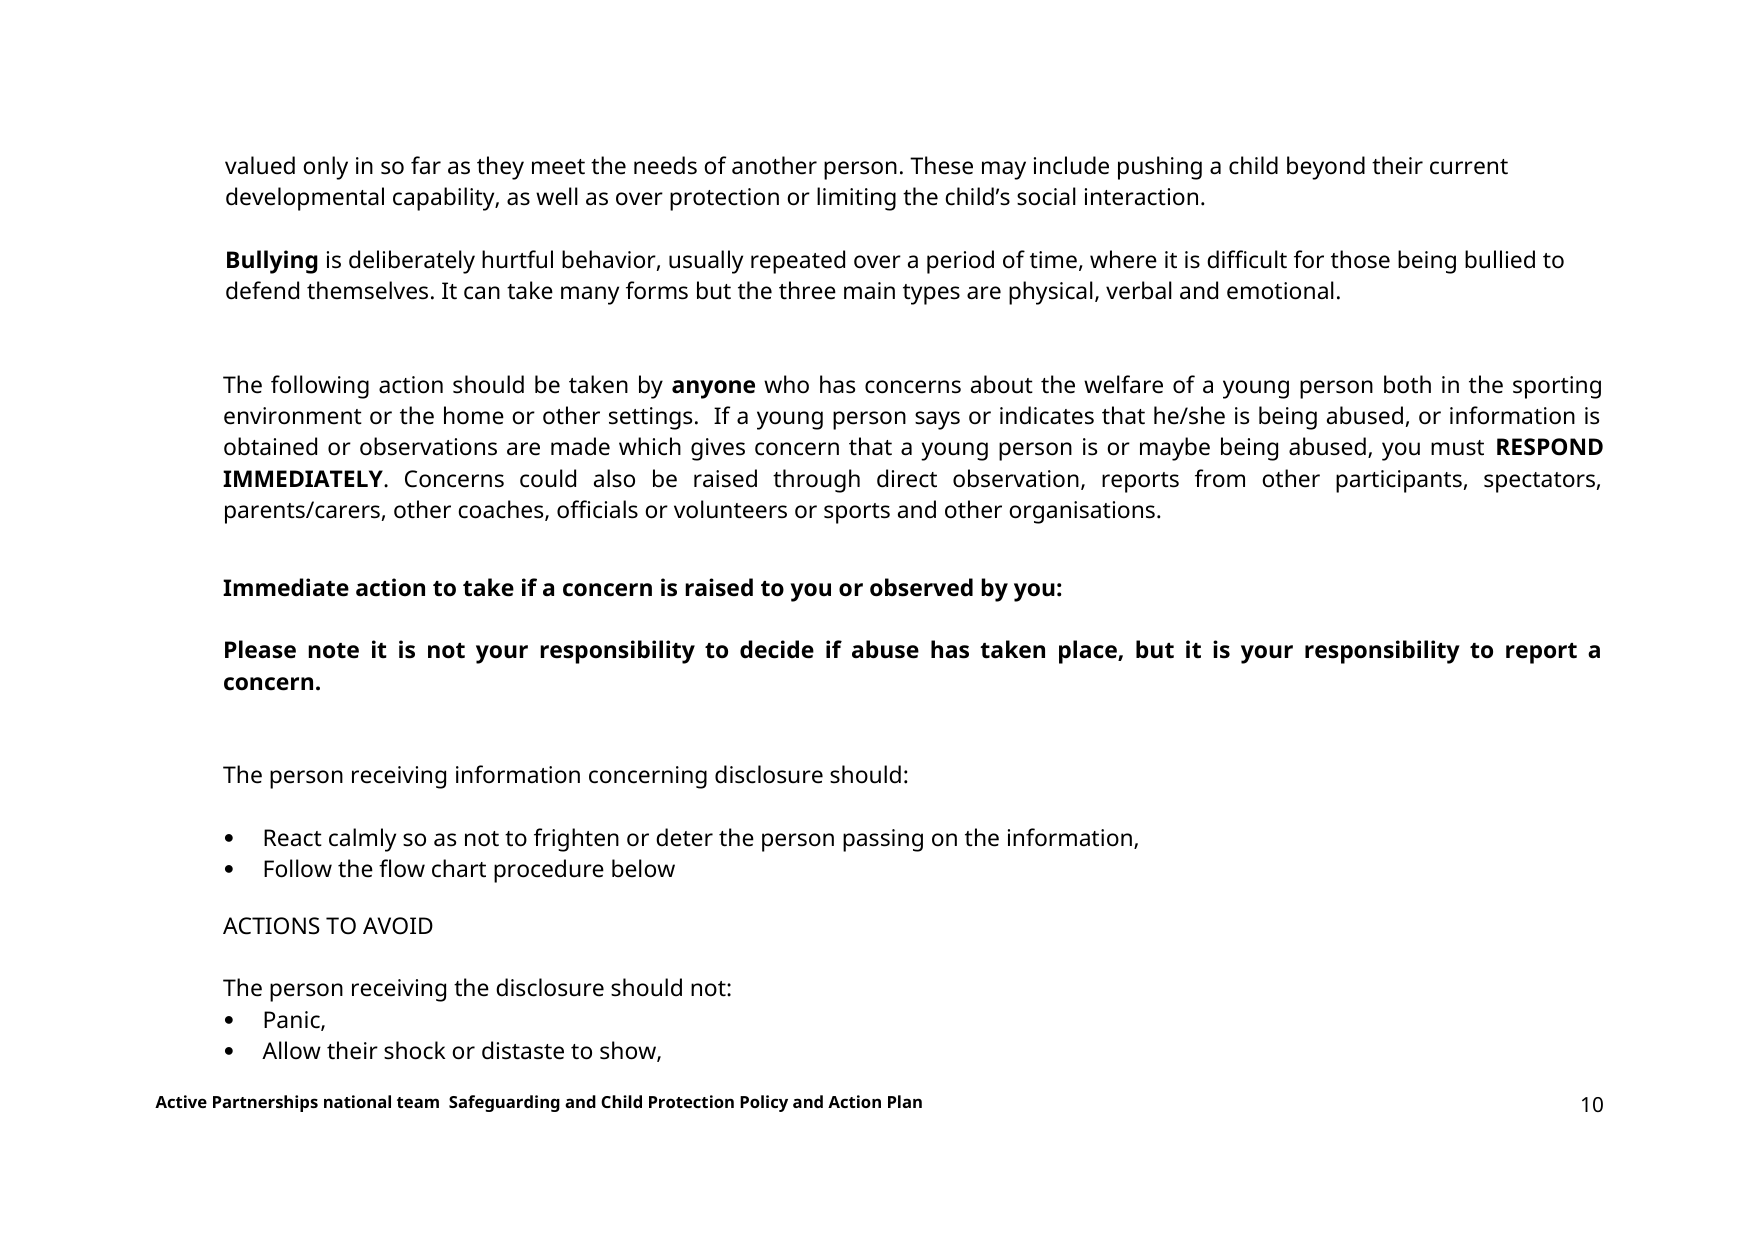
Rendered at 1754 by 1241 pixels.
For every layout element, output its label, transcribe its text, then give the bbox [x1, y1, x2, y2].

list React calmly so as not to frighten or deter the person passing on the information, [225, 822, 1604, 853]
text Immediate action to take if a concern is raised to you or observed by you: [223, 572, 1604, 603]
text The person receiving the disclosure should not: [223, 972, 1604, 1004]
text Bullying is deliberately hurtful behavior, usually repeated over a period of time, where it is difficult for those being bullied to defend themselves. It can take many forms but the three main types are physical, verbal and emotional. [225, 244, 1604, 306]
text Please note it is not your responsibility to decide if abuse has taken place, but it is your responsibility to report a concern. [223, 634, 1604, 697]
text The person receiving information concerning disclosure should: [223, 759, 1604, 791]
list Follow the flow chart procedure below [225, 853, 1604, 884]
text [225, 150, 1604, 212]
text The following action should be taken by anyone who has concerns about the welfare of a young person both in the sporting environment or the home or other settings. If a young person says or indicates that he/she is being abused, or information is obtained or observations are made which gives concern that a young person is or maybe being abused, you must RESPOND IMMEDIATELY. Concerns could also be raised through direct observation, reports from other participants, spectators, parents/carers, other coaches, officials or volunteers or sports and other organisations. [223, 369, 1604, 525]
list Allow their shock or distaste to show, [225, 1035, 1604, 1066]
list Panic, [225, 1004, 1604, 1035]
text ACTIONS TO AVOID [223, 910, 1604, 941]
